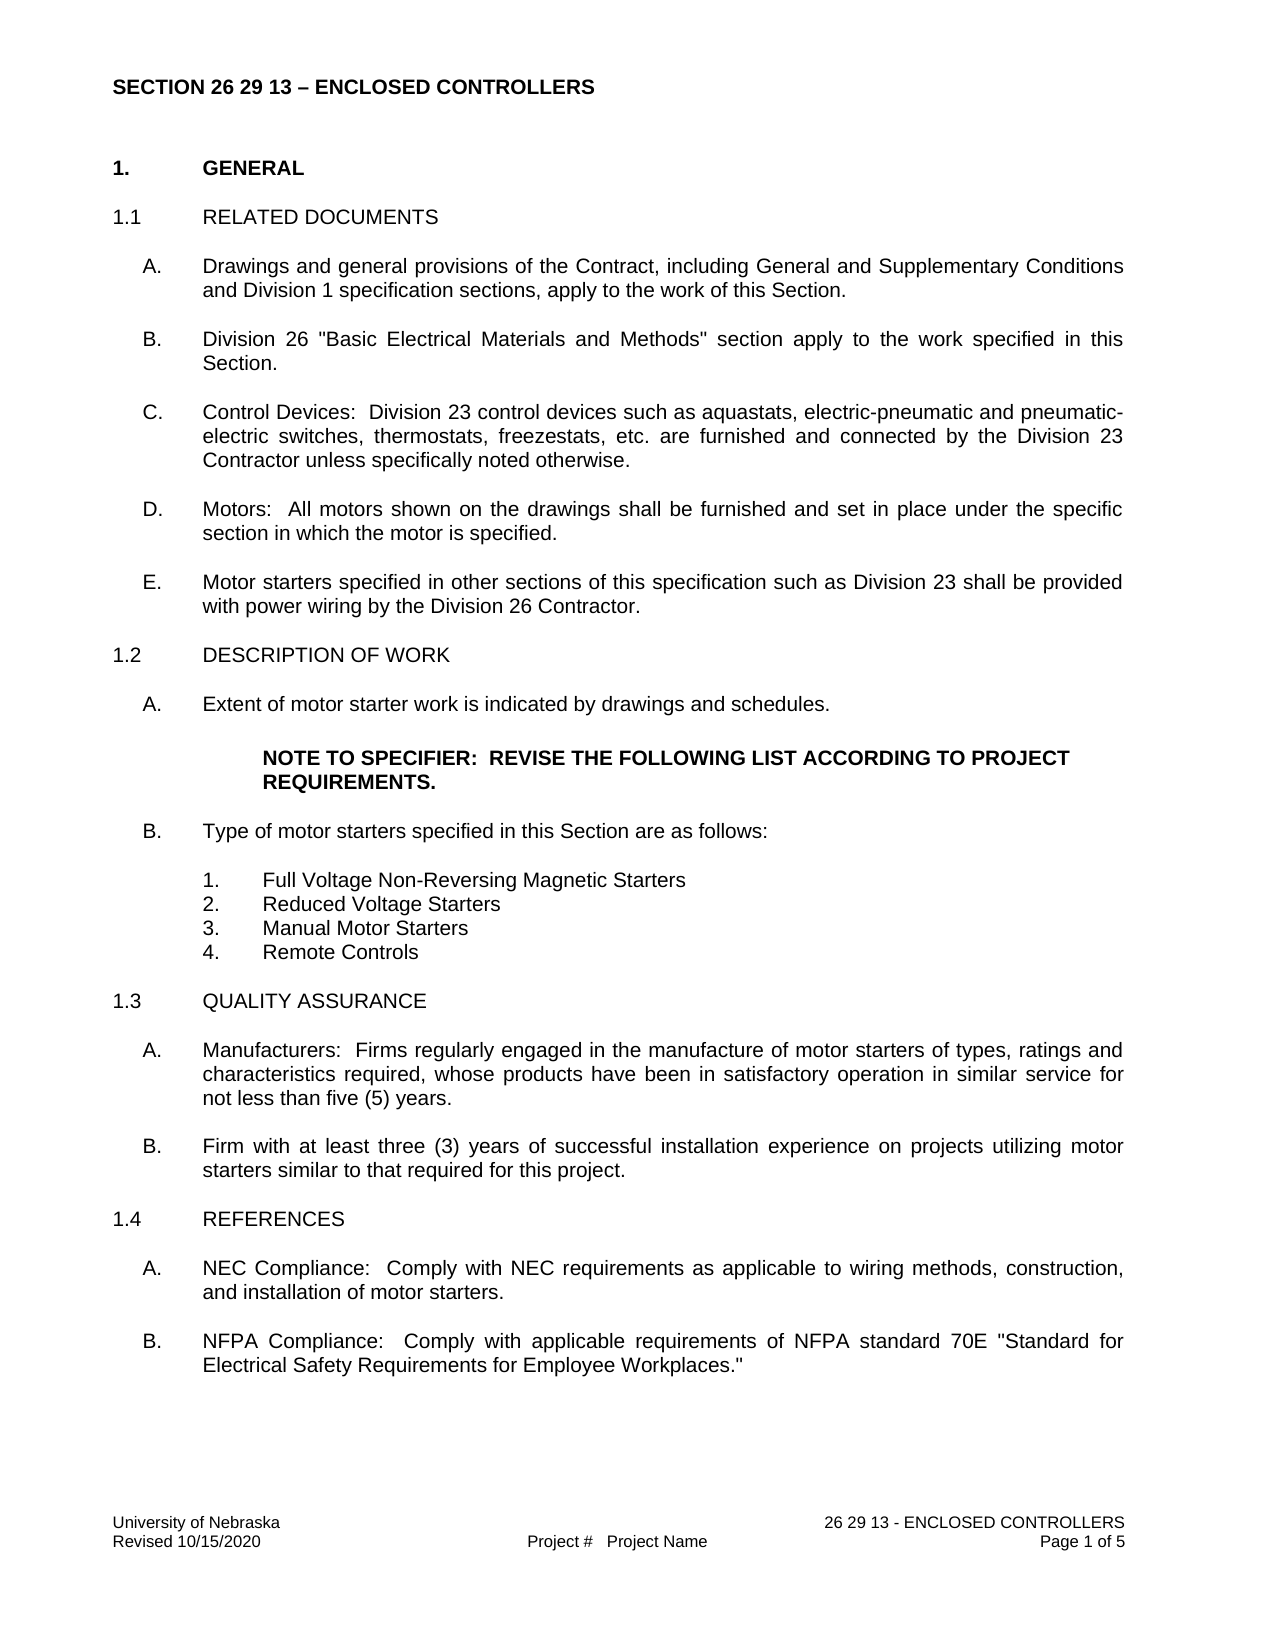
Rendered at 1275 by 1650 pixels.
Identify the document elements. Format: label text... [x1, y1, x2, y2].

subtitle Reduced Voltage Starters [202, 892, 1125, 916]
subtitle Motor starters specified in other sections of this specification such as Division 23 shall be provided with power wiring by the Division 26 Contractor. [142, 570, 1125, 618]
subtitle Type of motor starters specified in this Section are as follows: [142, 819, 1125, 843]
subtitle REFERENCES [112, 1207, 1125, 1231]
subtitle DESCRIPTION OF WORK [112, 643, 1125, 667]
text NOTE TO SPECIFIER: REVISE THE FOLLOWING LIST ACCORDING TO PROJECT REQUIREMENTS. [262, 746, 1125, 794]
subtitle Firm with at least three (3) years of successful installation experience on projects utilizing motor starters similar to that required for this project. [142, 1134, 1125, 1182]
subtitle Drawings and general provisions of the Contract, including General and Supplementary Conditions and Division 1 specification sections, apply to the work of this Section. [142, 254, 1125, 302]
subtitle RELATED DOCUMENTS [112, 205, 1125, 229]
subtitle Full Voltage Non-Reversing Magnetic Starters [202, 868, 1125, 892]
subtitle Extent of motor starter work is indicated by drawings and schedules. [142, 692, 1125, 716]
subtitle QUALITY ASSURANCE [112, 988, 1125, 1012]
subtitle GENERAL [112, 156, 1125, 180]
subtitle Remote Controls [202, 939, 1125, 963]
subtitle Manual Motor Starters [202, 916, 1125, 939]
subtitle Manufacturers: Firms regularly engaged in the manufacture of motor starters of types, ratings and characteristics required, whose products have been in satisfactory operation in similar service for not less than five (5) years. [142, 1037, 1125, 1109]
subtitle NEC Compliance: Comply with NEC requirements as applicable to wiring methods, construction, and installation of motor starters. [142, 1256, 1125, 1304]
subtitle Division 26 "Basic Electrical Materials and Methods" section apply to the work specified in this Section. [142, 327, 1125, 375]
subtitle Motors: All motors shown on the drawings shall be furnished and set in place under the specific section in which the motor is specified. [142, 497, 1125, 545]
subtitle Control Devices: Division 23 control devices such as aquastats, electric-pneumatic and pneumatic-electric switches, thermostats, freezestats, etc. are furnished and connected by the Division 23 Contractor unless specifically noted otherwise. [142, 400, 1125, 472]
subtitle NFPA Compliance: Comply with applicable requirements of NFPA standard 70E "Standard for Electrical Safety Requirements for Employee Workplaces." [142, 1329, 1125, 1377]
